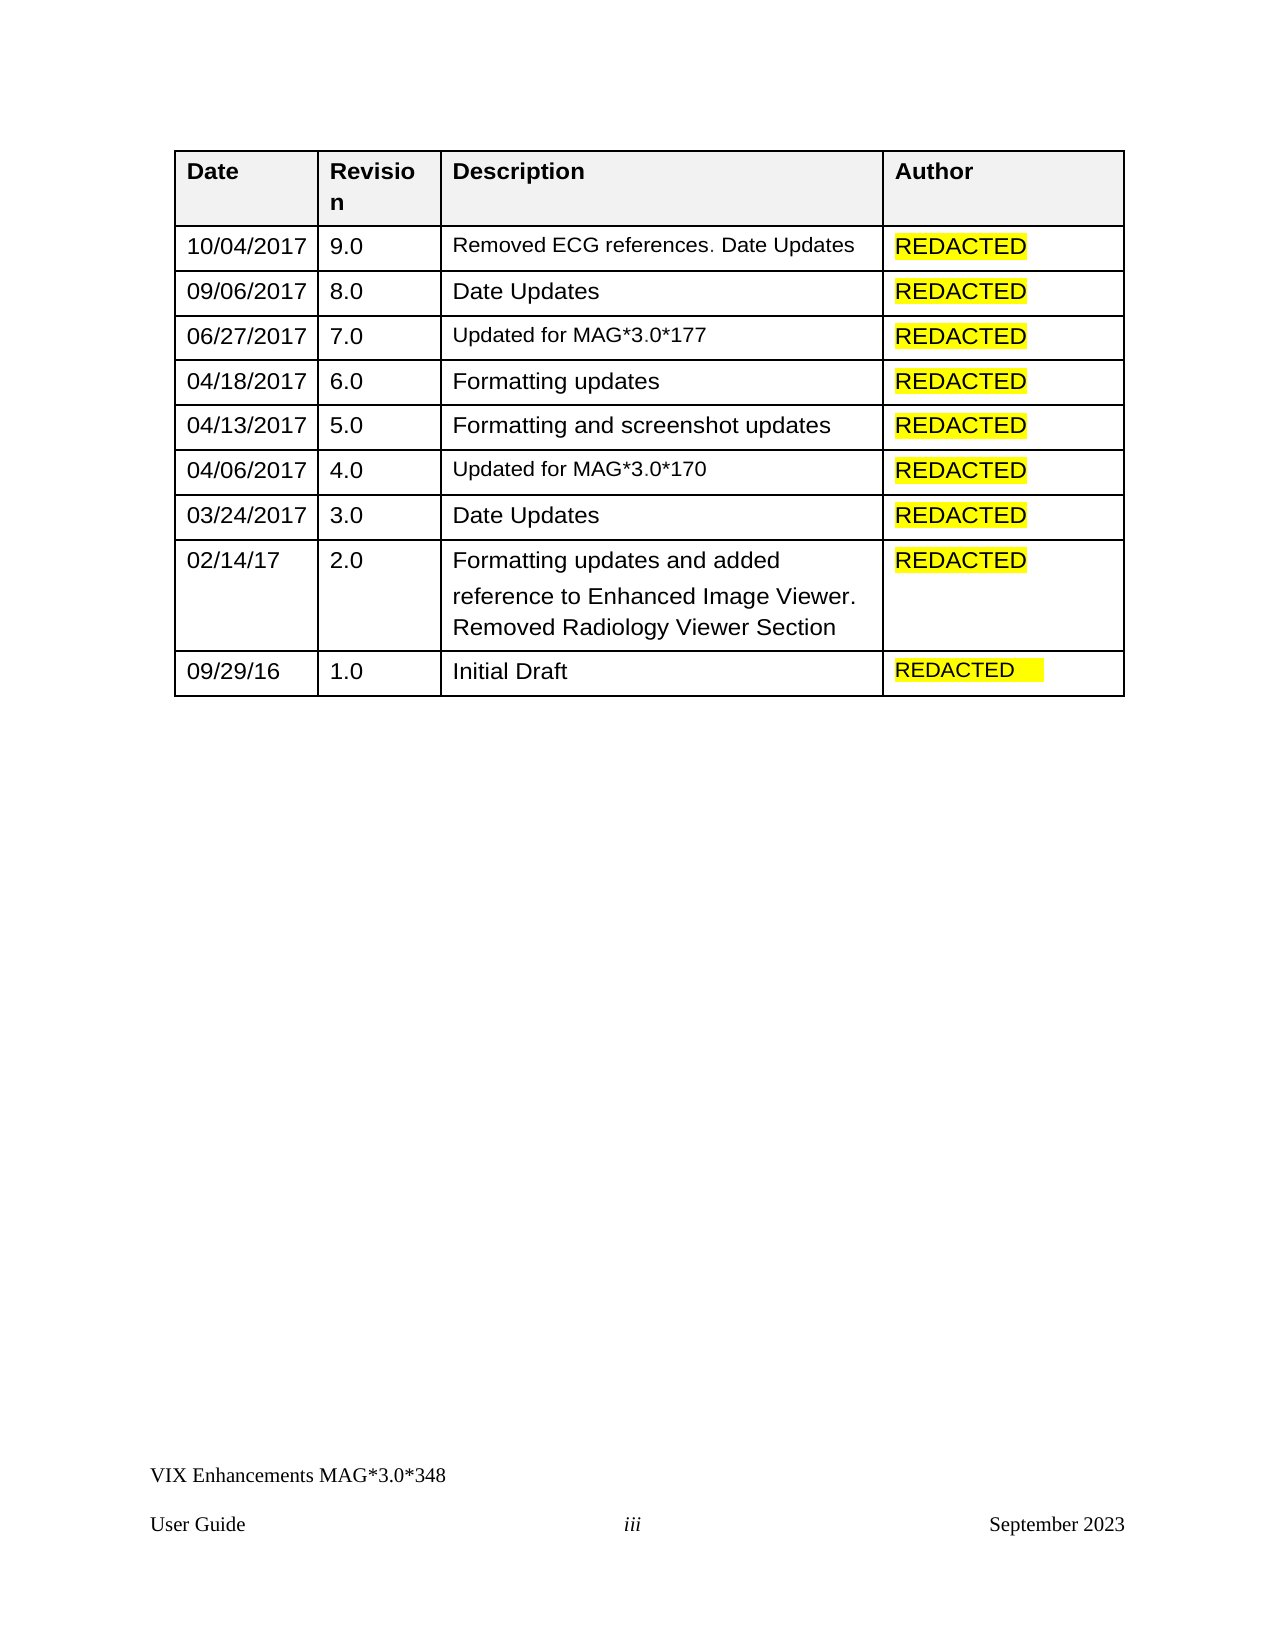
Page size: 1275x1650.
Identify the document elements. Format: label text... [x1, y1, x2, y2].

table_cell 7.0 [319, 317, 440, 359]
table_cell Removed ECG references. Date Updates [442, 227, 882, 270]
table_cell 6.0 [319, 361, 440, 404]
table_cell 9.0 [319, 227, 440, 270]
table_cell 04/18/2017 [176, 361, 317, 404]
table_header Date [176, 152, 317, 225]
table_cell Formatting and screenshot updates [442, 406, 882, 449]
table_cell REDACTED [884, 451, 1123, 494]
table_cell 06/27/2017 [176, 317, 317, 359]
table_header Author [884, 152, 1123, 225]
table_cell 10/04/2017 [176, 227, 317, 270]
table_cell 4.0 [319, 451, 440, 494]
table_cell 09/06/2017 [176, 272, 317, 314]
table_cell REDACTED [884, 406, 1123, 449]
table_header Description [442, 152, 882, 225]
table_cell REDACTED [884, 496, 1123, 538]
table_header Revision [319, 152, 440, 225]
table_cell 09/29/16 [176, 652, 317, 695]
table_cell REDACTED [884, 541, 1123, 650]
table_cell Formatting updates [442, 361, 882, 404]
table_cell Date Updates [442, 496, 882, 538]
table_cell 2.0 [319, 541, 440, 650]
table_cell 5.0 [319, 406, 440, 449]
table_cell REDACTED [884, 652, 1123, 695]
table_cell 8.0 [319, 272, 440, 314]
table_cell Date Updates [442, 272, 882, 314]
table_cell Initial Draft [442, 652, 882, 695]
table_cell 03/24/2017 [176, 496, 317, 538]
table_cell REDACTED [884, 272, 1123, 314]
table_cell 04/06/2017 [176, 451, 317, 494]
table_cell REDACTED [884, 361, 1123, 404]
table_cell Updated for MAG*3.0*177 [442, 317, 882, 359]
table_cell 04/13/2017 [176, 406, 317, 449]
table_cell Formatting updates and added reference to Enhanced Image Viewer. Removed Radiology Viewer Section [442, 541, 882, 650]
table_cell Updated for MAG*3.0*170 [442, 451, 882, 494]
table_cell 1.0 [319, 652, 440, 695]
table_cell 3.0 [319, 496, 440, 538]
table_cell REDACTED [884, 317, 1123, 359]
table_cell REDACTED [884, 227, 1123, 270]
table_cell 02/14/17 [176, 541, 317, 650]
